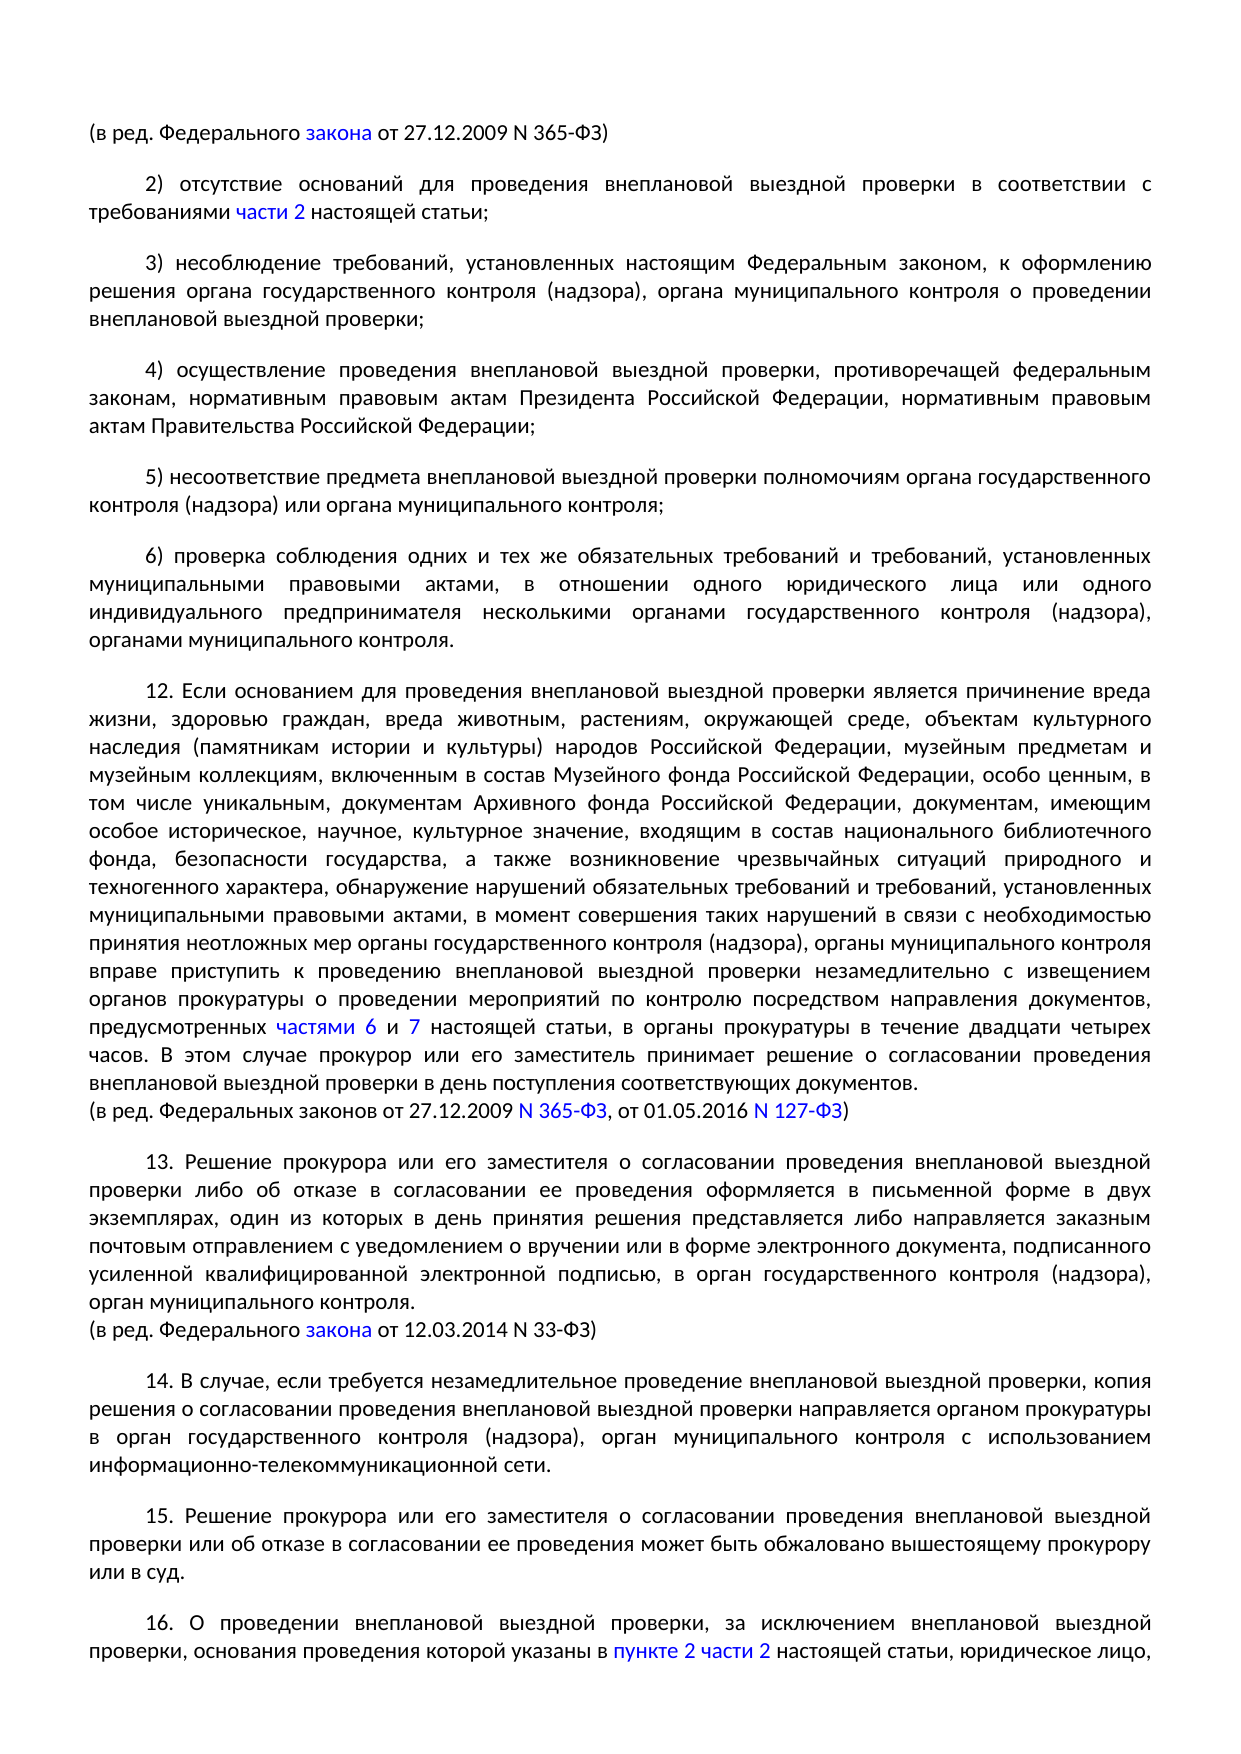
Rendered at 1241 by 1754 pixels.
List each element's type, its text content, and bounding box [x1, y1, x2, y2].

text 14. В случае, если требуется незамедлительное проведение внеплановой выездной проверки, копия решения о согласовании проведения внеплановой выездной проверки направляется органом прокуратуры в орган государственного контроля (надзора), орган муниципального контроля с использованием информационно-телекоммуникационной сети. [89, 1366, 1152, 1478]
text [89, 1608, 1152, 1664]
text 15. Решение прокурора или его заместителя о согласовании проведения внеплановой выездной проверки или об отказе в согласовании ее проведения может быть обжаловано вышестоящему прокурору или в суд. [89, 1501, 1152, 1585]
text 3) несоблюдение требований, установленных настоящим Федеральным законом, к оформлению решения органа государственного контроля (надзора), органа муниципального контроля о проведении внеплановой выездной проверки; [89, 248, 1152, 332]
text (в ред. Федерального закона от 12.03.2014 N 33-ФЗ) [89, 1315, 1152, 1343]
text 2) отсутствие оснований для проведения внеплановой выездной проверки в соответствии с требованиями части 2 настоящей статьи; [89, 169, 1152, 225]
text (в ред. Федерального закона от 27.12.2009 N 365-ФЗ) [89, 118, 1152, 146]
text 13. Решение прокурора или его заместителя о согласовании проведения внеплановой выездной проверки либо об отказе в согласовании ее проведения оформляется в письменной форме в двух экземплярах, один из которых в день принятия решения представляется либо направляется заказным почтовым отправлением с уведомлением о вручении или в форме электронного документа, подписанного усиленной квалифицированной электронной подписью, в орган государственного контроля (надзора), орган муниципального контроля. [89, 1147, 1152, 1315]
text 4) осуществление проведения внеплановой выездной проверки, противоречащей федеральным законам, нормативным правовым актам Президента Российской Федерации, нормативным правовым актам Правительства Российской Федерации; [89, 355, 1152, 439]
text 12. Если основанием для проведения внеплановой выездной проверки является причинение вреда жизни, здоровью граждан, вреда животным, растениям, окружающей среде, объектам культурного наследия (памятникам истории и культуры) народов Российской Федерации, музейным предметам и музейным коллекциям, включенным в состав Музейного фонда Российской Федерации, особо ценным, в том числе уникальным, документам Архивного фонда Российской Федерации, документам, имеющим особое историческое, научное, культурное значение, входящим в состав национального библиотечного фонда, безопасности государства, а также возникновение чрезвычайных ситуаций природного и техногенного характера, обнаружение нарушений обязательных требований и требований, установленных муниципальными правовыми актами, в момент совершения таких нарушений в связи с необходимостью принятия неотложных мер органы государственного контроля (надзора), органы муниципального контроля вправе приступить к проведению внеплановой выездной проверки незамедлительно с извещением органов прокуратуры о проведении мероприятий по контролю посредством направления документов, предусмотренных частями 6 и 7 настоящей статьи, в органы прокуратуры в течение двадцати четырех часов. В этом случае прокурор или его заместитель принимает решение о согласовании проведения внеплановой выездной проверки в день поступления соответствующих документов. [89, 676, 1152, 1096]
text 5) несоответствие предмета внеплановой выездной проверки полномочиям органа государственного контроля (надзора) или органа муниципального контроля; [89, 462, 1152, 518]
text 6) проверка соблюдения одних и тех же обязательных требований и требований, установленных муниципальными правовыми актами, в отношении одного юридического лица или одного индивидуального предпринимателя несколькими органами государственного контроля (надзора), органами муниципального контроля. [89, 541, 1152, 653]
text (в ред. Федеральных законов от 27.12.2009 N 365-ФЗ, от 01.05.2016 N 127-ФЗ) [89, 1096, 1152, 1124]
